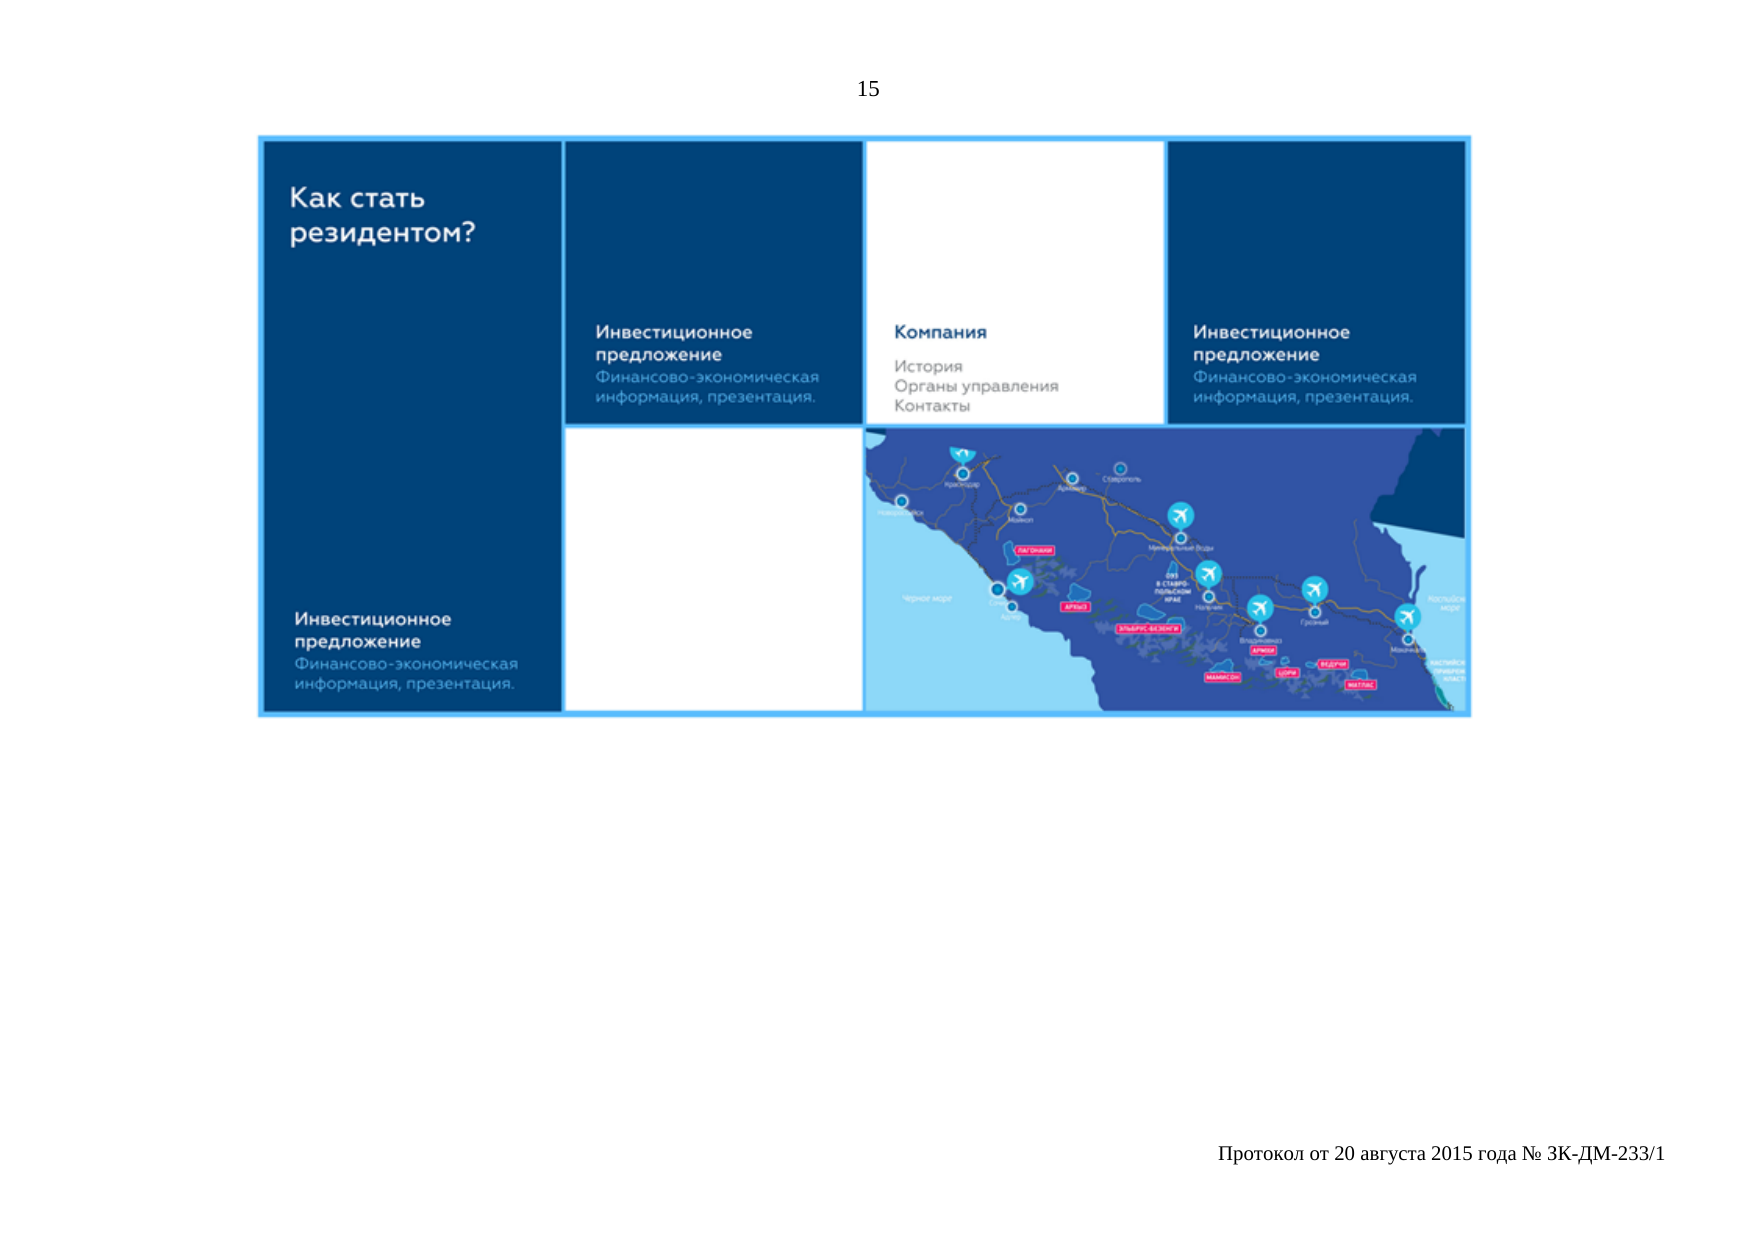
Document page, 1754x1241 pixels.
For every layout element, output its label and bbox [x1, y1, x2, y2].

picture [121, 129, 1615, 722]
